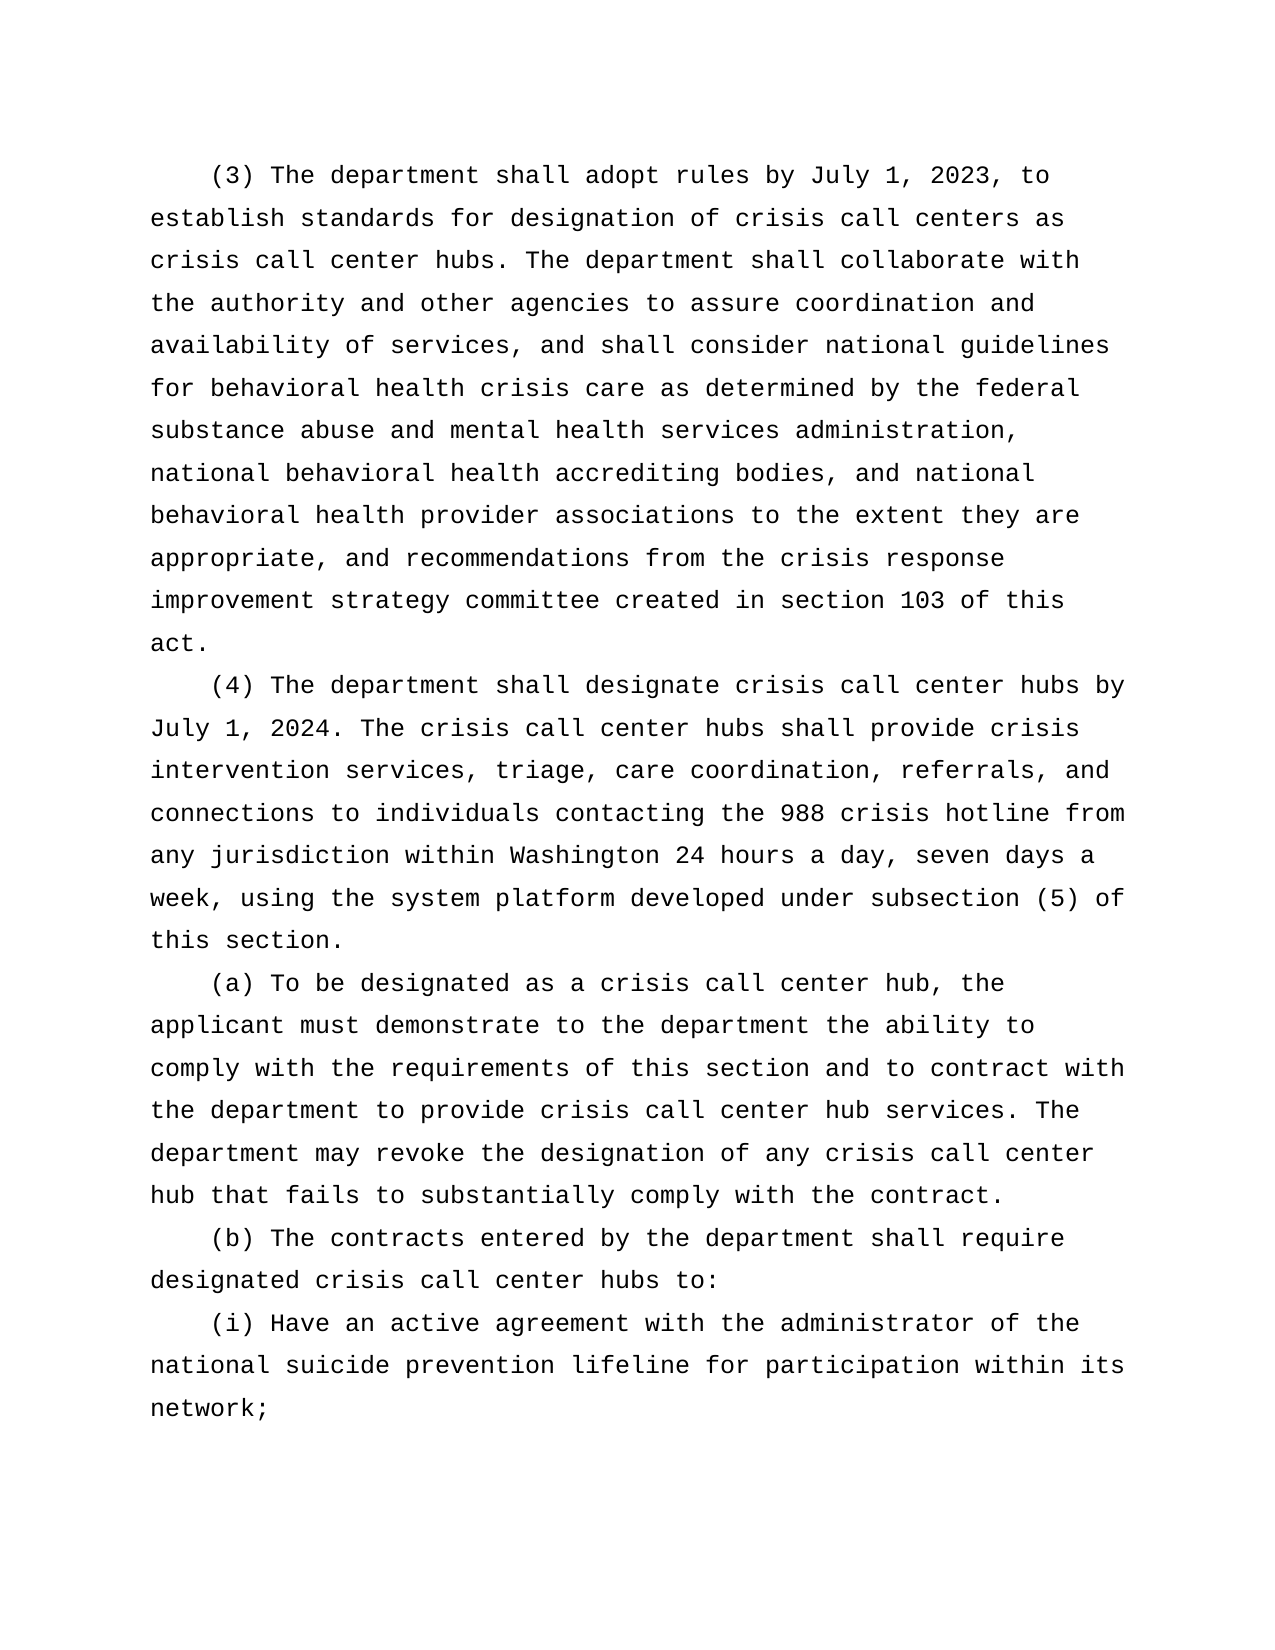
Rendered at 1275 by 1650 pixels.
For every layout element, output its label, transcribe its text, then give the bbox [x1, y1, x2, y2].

text (a) To be designated as a crisis call center hub, the applicant must demonstrate to the department the ability to comply with the requirements of this section and to contract with the department to provide crisis call center hub services. The department may revoke the designation of any crisis call center hub that fails to substantially comply with the contract. [150, 957, 1125, 1212]
text (3) The department shall adopt rules by July 1, 2023, to establish standards for designation of crisis call centers as crisis call center hubs. The department shall collaborate with the authority and other agencies to assure coordination and availability of services, and shall consider national guidelines for behavioral health crisis care as determined by the federal substance abuse and mental health services administration, national behavioral health accrediting bodies, and national behavioral health provider associations to the extent they are appropriate, and recommendations from the crisis response improvement strategy committee created in section 103 of this act. [150, 150, 1125, 660]
text (b) The contracts entered by the department shall require designated crisis call center hubs to: [150, 1212, 1125, 1297]
text (i) Have an active agreement with the administrator of the national suicide prevention lifeline for participation within its network; [150, 1297, 1125, 1425]
text (4) The department shall designate crisis call center hubs by July 1, 2024. The crisis call center hubs shall provide crisis intervention services, triage, care coordination, referrals, and connections to individuals contacting the 988 crisis hotline from any jurisdiction within Washington 24 hours a day, seven days a week, using the system platform developed under subsection (5) of this section. [150, 660, 1125, 957]
